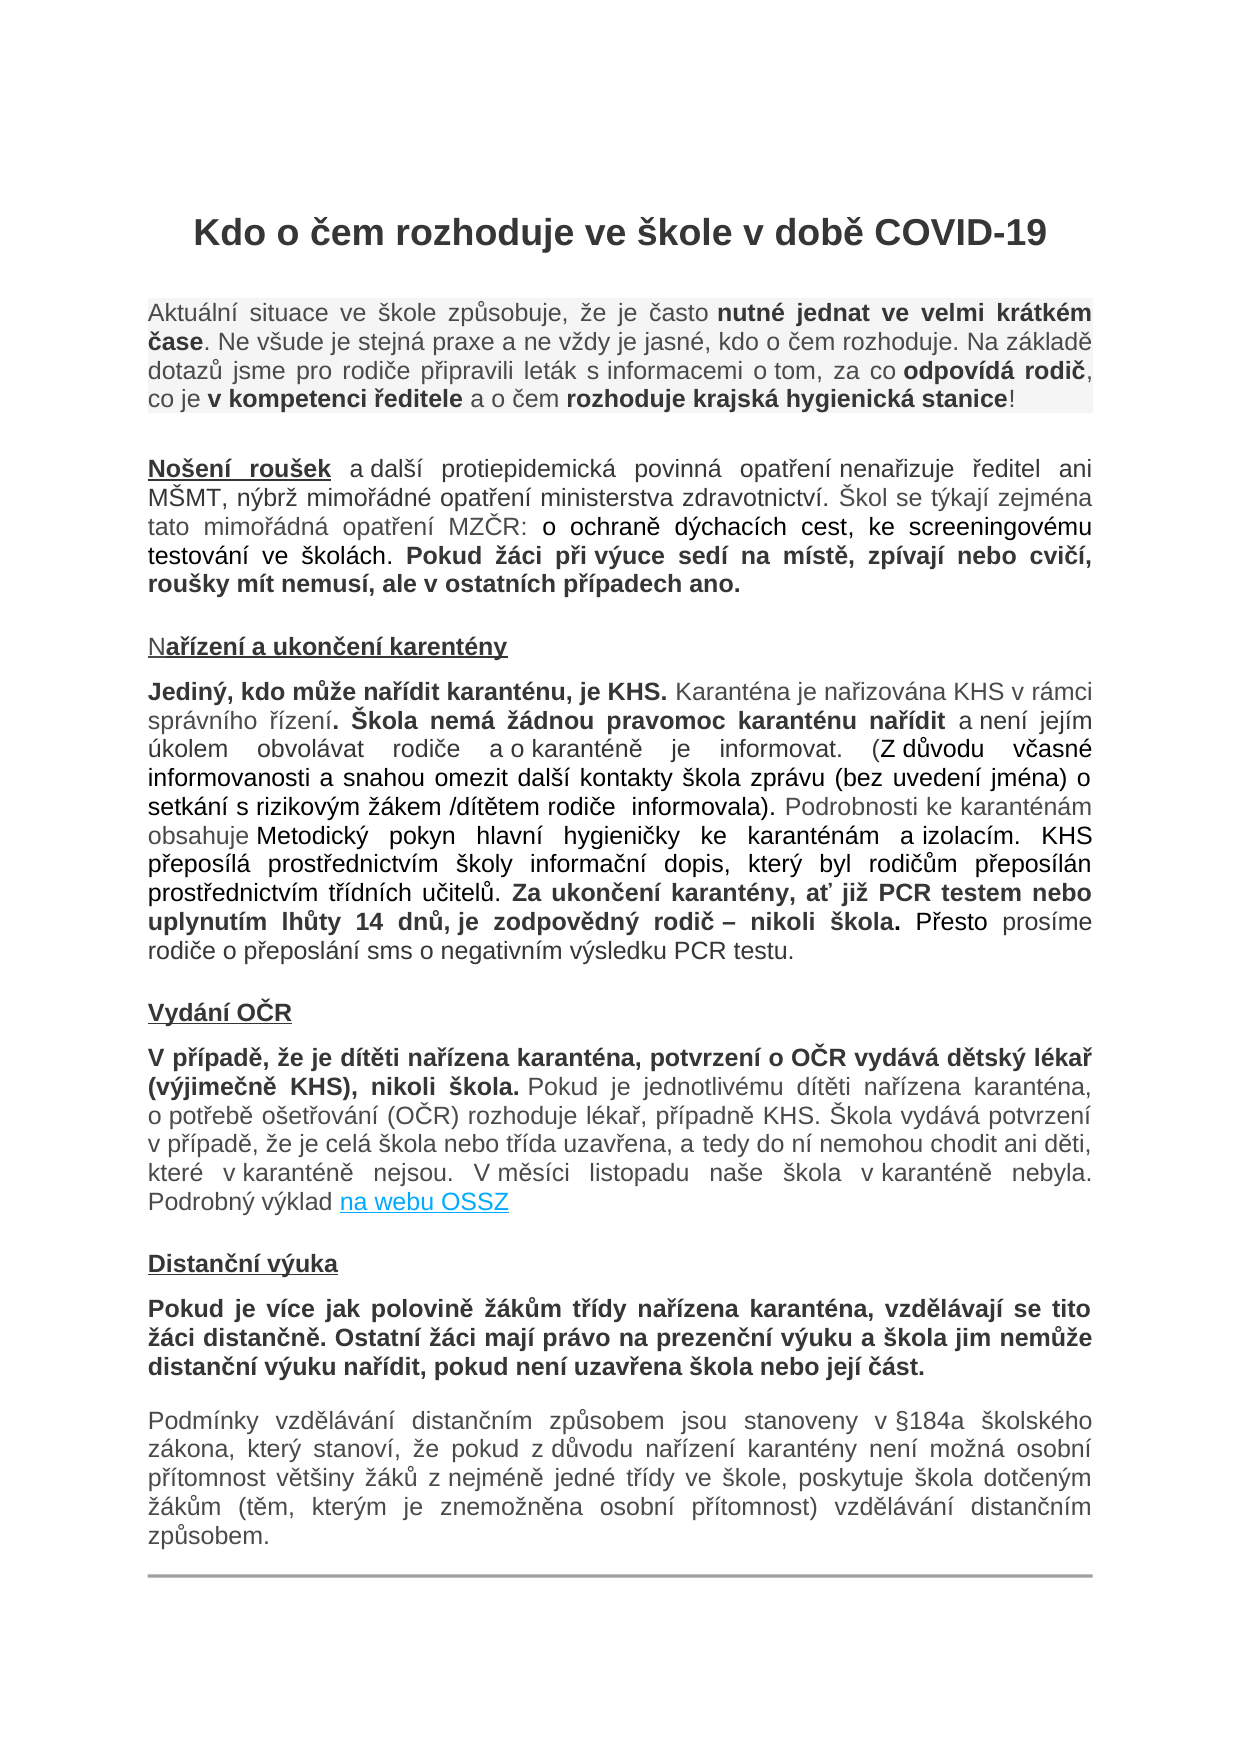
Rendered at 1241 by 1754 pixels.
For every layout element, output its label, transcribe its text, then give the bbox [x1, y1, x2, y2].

text V případě, že je dítěti nařízena karanténa, potvrzení o OČR vydává dětský lékař (výjimečně KHS), nikoli škola. Pokud je jednotlivému dítěti nařízena karanténa, o potřebě ošetřování (OČR) rozhoduje lékař, případně KHS. Škola vydává potvrzení v případě, že je celá škola nebo třída uzavřena, a tedy do ní nemohou chodit ani děti, které v karanténě nejsou. V měsíci listopadu naše škola v karanténě nebyla. Podrobný výklad na webu OSSZ [148, 1043, 1093, 1216]
text Aktuální situace ve škole způsobuje, že je často nutné jednat ve velmi krátkém čase. Ne všude je stejná praxe a ne vždy je jasné, kdo o čem rozhoduje. Na základě dotazů jsme pro rodiče připravili leták s informacemi o tom, za co odpovídá rodič, co je v kompetenci ředitele a o čem rozhoduje krajská hygienická stanice! [148, 298, 1093, 413]
text Nošení roušek a další protiepidemická povinná opatření nenařizuje ředitel ani MŠMT, nýbrž mimořádné opatření ministerstva zdravotnictví. Škol se týkají zejména tato mimořádná opatření MZČR: o ochraně dýchacích cest, ke screeningovému testování ve školách. Pokud žáci při výuce sedí na místě, zpívají nebo cvičí, roušky mít nemusí, ale v ostatních případech ano. [148, 454, 1093, 598]
text Distanční výuka [148, 1249, 1093, 1278]
text Pokud je více jak polovině žákům třídy nařízena karanténa, vzdělávají se tito žáci distančně. Ostatní žáci mají právo na prezenční výuku a škola jim nemůže distanční výuku nařídit, pokud není uzavřena škola nebo její část. [148, 1294, 1093, 1381]
text Kdo o čem rozhoduje ve škole v době COVID-19 [148, 210, 1093, 253]
text Nařízení a ukončení karentény [148, 632, 1093, 660]
text Jediný, kdo může nařídit karanténu, je KHS. Karanténa je nařizována KHS v rámci správního řízení. Škola nemá žádnou pravomoc karanténu nařídit a není jejím úkolem obvolávat rodiče a o karanténě je informovat. (Z důvodu včasné informovanosti a snahou omezit další kontakty škola zprávu (bez uvedení jména) o setkání s rizikovým žákem /dítětem rodiče informovala). Podrobnosti ke karanténám obsahuje Metodický pokyn hlavní hygieničky ke karanténám a izolacím. KHS přeposílá prostřednictvím školy informační dopis, který byl rodičům přeposílán prostřednictvím třídních učitelů. Za ukončení karantény, ať již PCR testem nebo uplynutím lhůty 14 dnů, je zodpovědný rodič – nikoli škola. Přesto prosíme rodiče o přeposlání sms o negativním výsledku PCR testu. [148, 677, 1093, 964]
text Vydání OČR [148, 998, 1093, 1027]
text Podmínky vzdělávání distančním způsobem jsou stanoveny v §184a školského zákona, který stanoví, že pokud z důvodu nařízení karantény není možná osobní přítomnost většiny žáků z nejméně jedné třídy ve škole, poskytuje škola dotčeným žákům (těm, kterým je znemožněna osobní přítomnost) vzdělávání distančním způsobem. [148, 1406, 1093, 1549]
